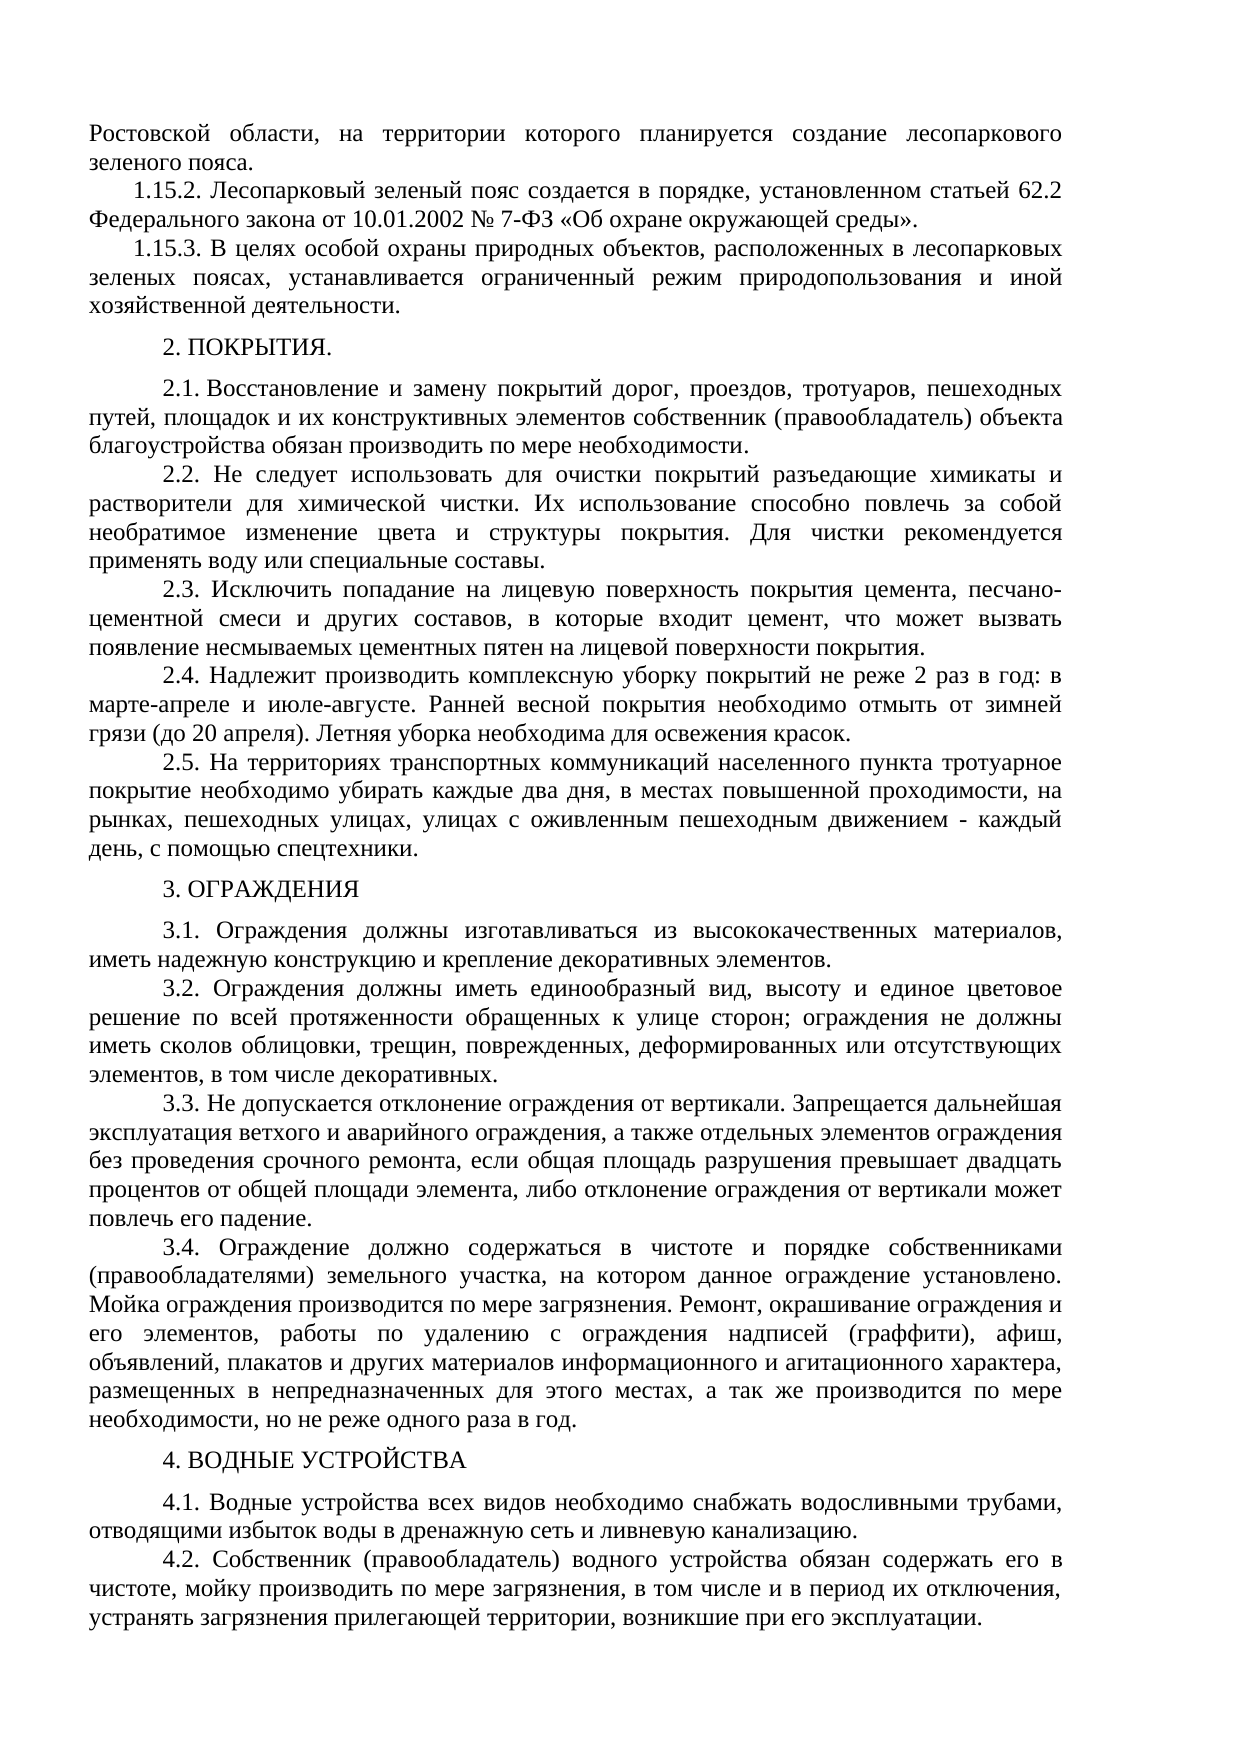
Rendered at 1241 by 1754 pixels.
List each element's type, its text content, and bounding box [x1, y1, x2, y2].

text 1.15.3. В целях особой охраны природных объектов, расположенных в лесопарковых зеленых поясах, устанавливается ограниченный режим природопользования и иной хозяйственной деятельности. [88, 233, 1063, 319]
text 2.4. Надлежит производить комплексную уборку покрытий не реже 2 раз в год: в марте-апреле и июле-августе. Ранней весной покрытия необходимо отмыть от зимней грязи (до 20 апреля). Летняя уборка необходима для освежения красок. [88, 661, 1063, 747]
text 2.2. Не следует использовать для очистки покрытий разъедающие химикаты и растворители для химической чистки. Их использование способно повлечь за собой необратимое изменение цвета и структуры покрытия. Для чистки рекомендуется применять воду или специальные составы. [88, 459, 1063, 574]
text 3.2. Ограждения должны иметь единообразный вид, высоту и единое цветовое решение по всей протяженности обращенных к улице сторон; ограждения не должны иметь сколов облицовки, трещин, поврежденных, деформированных или отсутствующих элементов, в том числе декоративных. [88, 973, 1063, 1088]
text 2.5. На территориях транспортных коммуникаций населенного пункта тротуарное покрытие необходимо убирать каждые два дня, в местах повышенной проходимости, на рынках, пешеходных улицах, улицах с оживленным пешеходным движением - каждый день, с помощью спецтехники. [88, 747, 1063, 862]
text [88, 118, 1063, 176]
text 4. ВОДНЫЕ УСТРОЙСТВА [88, 1446, 1063, 1474]
text 3. ОГРАЖДЕНИЯ [88, 874, 1063, 903]
text 2. ПОКРЫТИЯ. [88, 332, 1063, 361]
text 3.3. Не допускается отклонение ограждения от вертикали. Запрещается дальнейшая эксплуатация ветхого и аварийного ограждения, а также отдельных элементов ограждения без проведения срочного ремонта, если общая площадь разрушения превышает двадцать процентов от общей площади элемента, либо отклонение ограждения от вертикали может повлечь его падение. [88, 1088, 1063, 1232]
text 1.15.2. Лесопарковый зеленый пояс создается в порядке, установленном статьей 62.2 Федерального закона от 10.01.2002 № 7-ФЗ «Об охране окружающей среды». [88, 176, 1063, 233]
text 4.2. Собственник (правообладатель) водного устройства обязан содержать его в чистоте, мойку производить по мере загрязнения, в том числе и в период их отключения, устранять загрязнения прилегающей территории, возникшие при его эксплуатации. [88, 1544, 1063, 1631]
text 2.3. Исключить попадание на лицевую поверхность покрытия цемента, песчано-цементной смеси и других составов, в которые входит цемент, что может вызвать появление несмываемых цементных пятен на лицевой поверхности покрытия. [88, 574, 1063, 661]
text 2.1. Восстановление и замену покрытий дорог, проездов, тротуаров, пешеходных путей, площадок и их конструктивных элементов собственник (правообладатель) объекта благоустройства обязан производить по мере необходимости. [88, 373, 1063, 459]
text 3.4. Ограждение должно содержаться в чистоте и порядке собственниками (правообладателями) земельного участка, на котором данное ограждение установлено. Мойка ограждения производится по мере загрязнения. Ремонт, окрашивание ограждения и его элементов, работы по удалению с ограждения надписей (граффити), афиш, объявлений, плакатов и других материалов информационного и агитационного характера, размещенных в непредназначенных для этого местах, а так же производится по мере необходимости, но не реже одного раза в год. [88, 1232, 1063, 1433]
text 3.1. Ограждения должны изготавливаться из высококачественных материалов, иметь надежную конструкцию и крепление декоративных элементов. [88, 916, 1063, 973]
text 4.1. Водные устройства всех видов необходимо снабжать водосливными трубами, отводящими избыток воды в дренажную сеть и ливневую канализацию. [88, 1487, 1063, 1544]
